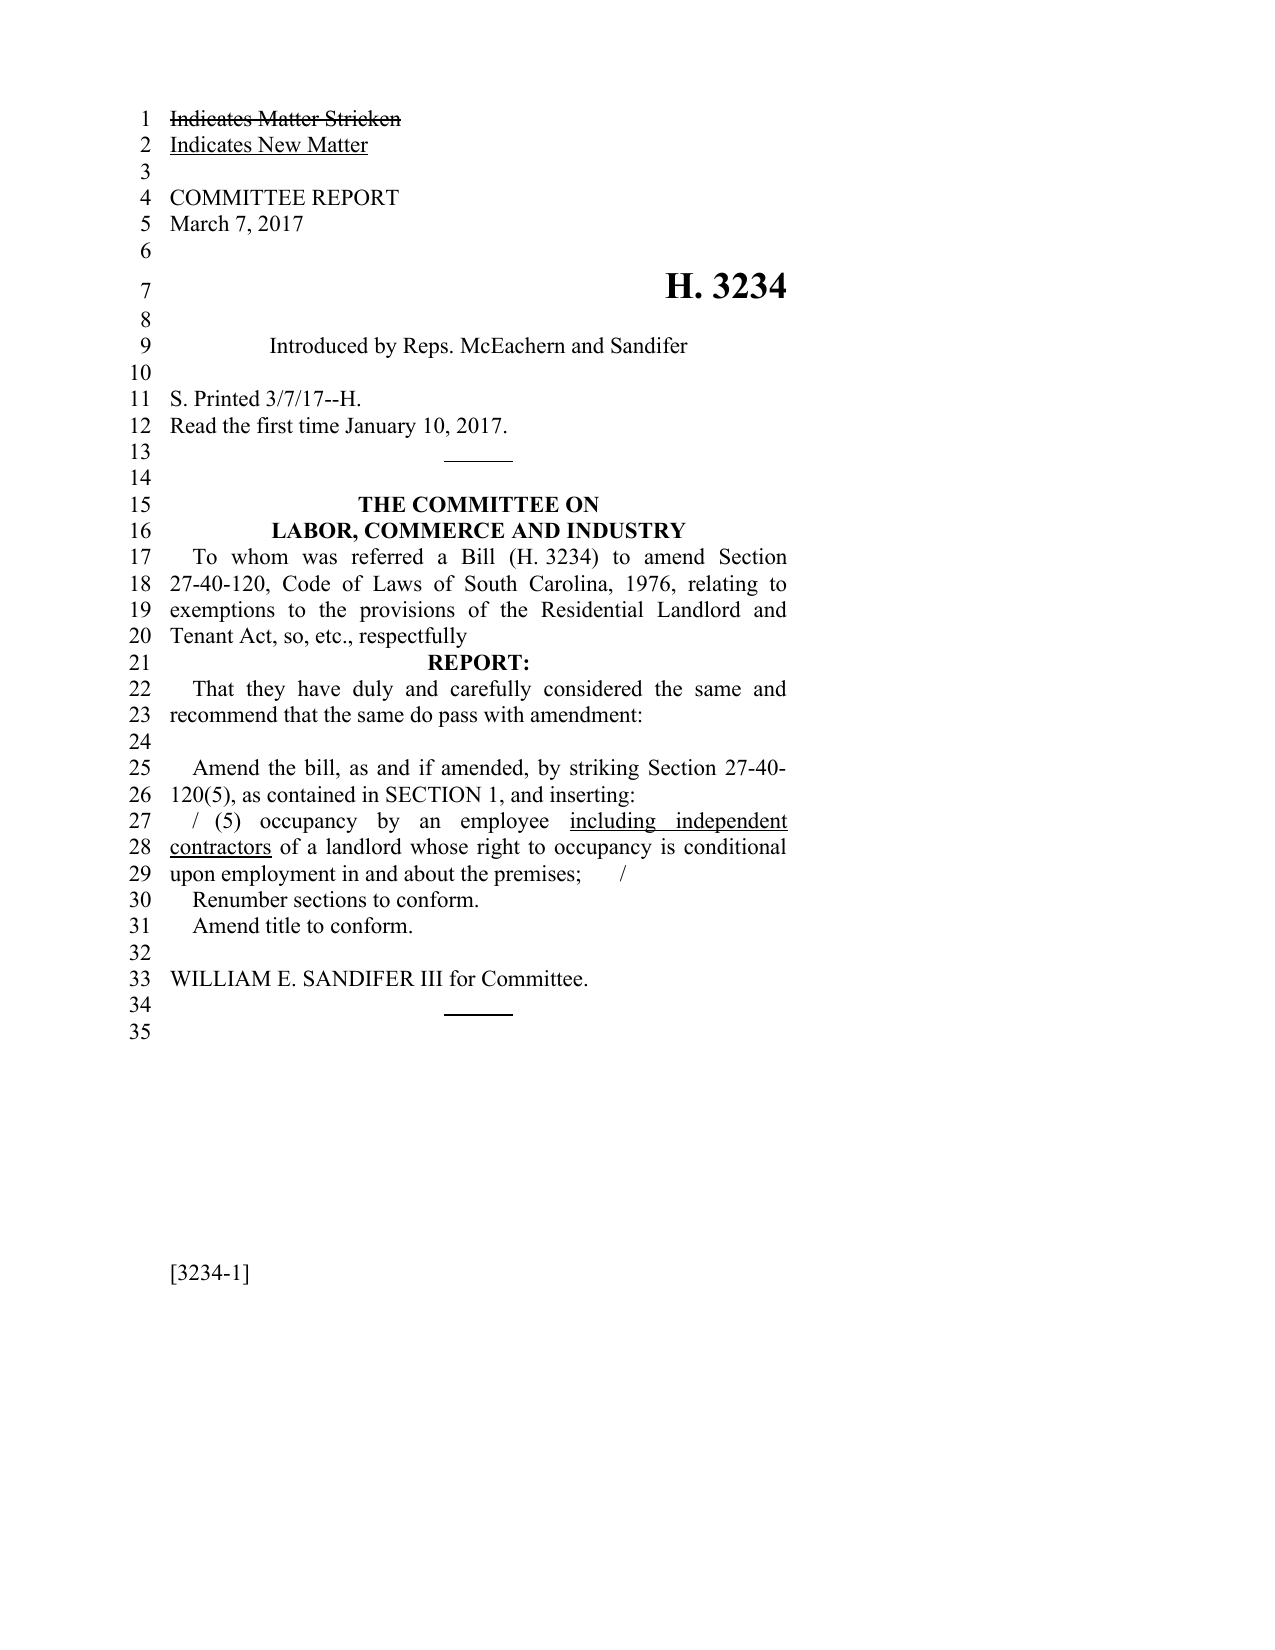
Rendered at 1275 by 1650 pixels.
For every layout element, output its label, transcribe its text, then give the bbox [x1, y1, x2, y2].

text / (5) occupancy by an employee including independent contractors of a landlord whose right to occupancy is conditional upon employment in and about the premises; / [169, 807, 787, 886]
text Read the first time January 10, 2017. [169, 412, 787, 438]
text COMMITTEE REPORT [169, 184, 787, 210]
text THE COMMITTEE ON [169, 491, 787, 517]
text S. Printed 3/7/17--H. [169, 385, 787, 412]
text REPORT: [169, 649, 787, 675]
text H. 3234 [169, 263, 787, 306]
text Amend the bill, as and if amended, by striking Section 27-40-120(5), as contained in SECTION 1, and inserting: [169, 754, 787, 807]
text Amend title to conform. [169, 912, 787, 939]
text Introduced by Reps. McEachern and Sandifer [169, 333, 787, 359]
text Renumber sections to conform. [169, 886, 787, 912]
text To whom was referred a Bill (H. 3234) to amend Section 27-40-120, Code of Laws of South Carolina, 1976, relating to exemptions to the provisions of the Residential Landlord and Tenant Act, so, etc., respectfully [169, 543, 787, 649]
text March 7, 2017 [169, 210, 787, 237]
text LABOR, COMMERCE AND INDUSTRY [169, 517, 787, 543]
text WILLIAM E. SANDIFER III for Committee. [169, 965, 787, 991]
text Indicates Matter Stricken [169, 105, 787, 131]
text Indicates New Matter [169, 131, 787, 158]
text That they have duly and carefully considered the same and recommend that the same do pass with amendment: [169, 675, 787, 728]
